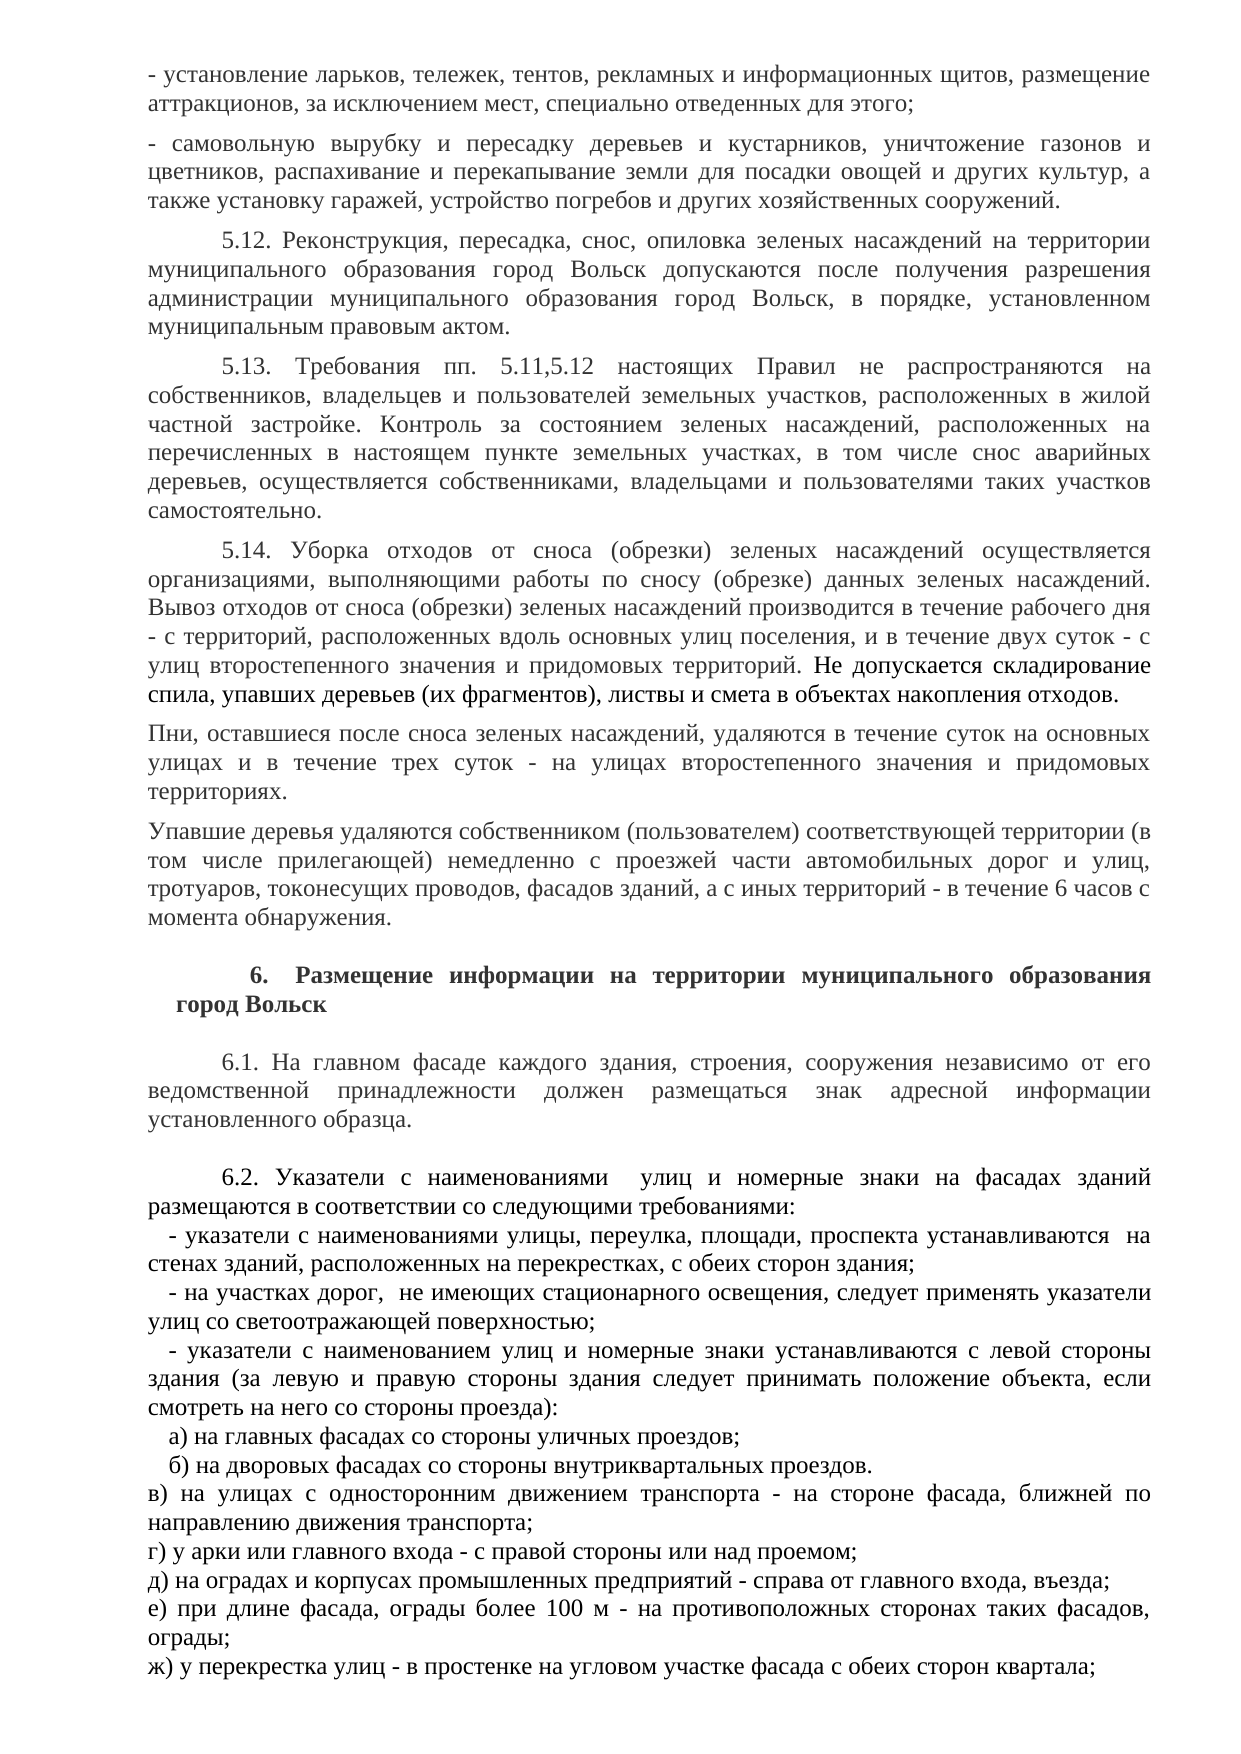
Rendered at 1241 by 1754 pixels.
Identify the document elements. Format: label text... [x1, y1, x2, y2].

text Пни, оставшиеся после сноса зеленых насаждений, удаляются в течение суток на основных улицах и в течение трех суток - на улицах второстепенного значения и придомовых территориях. [148, 718, 1152, 805]
text - установление ларьков, тележек, тентов, рекламных и информационных щитов, размещение аттракционов, за исключением мест, специально отведенных для этого; [148, 59, 1152, 117]
list 6.2. Указатели с наименованиями улиц и номерные знаки на фасадах зданий размещаются в соответствии со следующими требованиями: [148, 1162, 1152, 1220]
list б) на дворовых фасадах со стороны внутриквартальных проездов. [148, 1450, 1152, 1478]
list Размещение информации на территории муниципального образования город Вольск [176, 960, 1152, 1018]
text г) у арки или главного входа - с правой стороны или над проемом; [148, 1536, 1152, 1565]
text 6.1. На главном фасаде каждого здания, строения, сооружения независимо от его ведомственной принадлежности должен размещаться знак адресной информации установленного образца. [148, 1047, 1152, 1133]
list - указатели с наименованиями улицы, переулка, площади, проспекта устанавливаются на стенах зданий, расположенных на перекрестках, с обеих сторон здания; [148, 1220, 1152, 1277]
text е) при длине фасада, ограды более 100 м - на противоположных сторонах таких фасадов, ограды; [148, 1593, 1152, 1651]
text 5.12. Реконструкция, пересадка, снос, опиловка зеленых насаждений на территории муниципального образования город Вольск допускаются после получения разрешения администрации муниципального образования город Вольск, в порядке, установленном муниципальным правовым актом. [148, 225, 1152, 340]
text 5.14. Уборка отходов от сноса (обрезки) зеленых насаждений осуществляется организациями, выполняющими работы по сносу (обрезке) данных зеленых насаждений. Вывоз отходов от сноса (обрезки) зеленых насаждений производится в течение рабочего дня - с территорий, расположенных вдоль основных улиц поселения, и в течение двух суток - с улиц второстепенного значения и придомовых территорий. Не допускается складирование спила, упавших деревьев (их фрагментов), листвы и смета в объектах накопления отходов. [148, 535, 1152, 707]
list а) на главных фасадах со стороны уличных проездов; [148, 1421, 1152, 1450]
text Упавшие деревья удаляются собственником (пользователем) соответствующей территории (в том числе прилегающей) немедленно с проезжей части автомобильных дорог и улиц, тротуаров, токонесущих проводов, фасадов зданий, а с иных территорий - в течение 6 часов с момента обнаружения. [148, 816, 1152, 931]
text 5.13. Требования пп. 5.11,5.12 настоящих Правил не распространяются на собственников, владельцев и пользователей земельных участков, расположенных в жилой частной застройке. Контроль за состоянием зеленых насаждений, расположенных на перечисленных в настоящем пункте земельных участках, в том числе снос аварийных деревьев, осуществляется собственниками, владельцами и пользователями таких участков самостоятельно. [148, 351, 1152, 524]
text в) на улицах с односторонним движением транспорта - на стороне фасада, ближней по направлению движения транспорта; [148, 1478, 1152, 1536]
text д) на оградах и корпусах промышленных предприятий - справа от главного входа, въезда; [148, 1565, 1152, 1593]
list - указатели с наименованием улиц и номерные знаки устанавливаются с левой стороны здания (за левую и правую стороны здания следует принимать положение объекта, если смотреть на него со стороны проезда): [148, 1335, 1152, 1421]
text - самовольную вырубку и пересадку деревьев и кустарников, уничтожение газонов и цветников, распахивание и перекапывание земли для посадки овощей и других культур, а также установку гаражей, устройство погребов и других хозяйственных сооружений. [148, 128, 1152, 214]
list - на участках дорог, не имеющих стационарного освещения, следует применять указатели улиц со светоотражающей поверхностью; [148, 1277, 1152, 1335]
text ж) у перекрестка улиц - в простенке на угловом участке фасада с обеих сторон квартала; [148, 1651, 1152, 1680]
